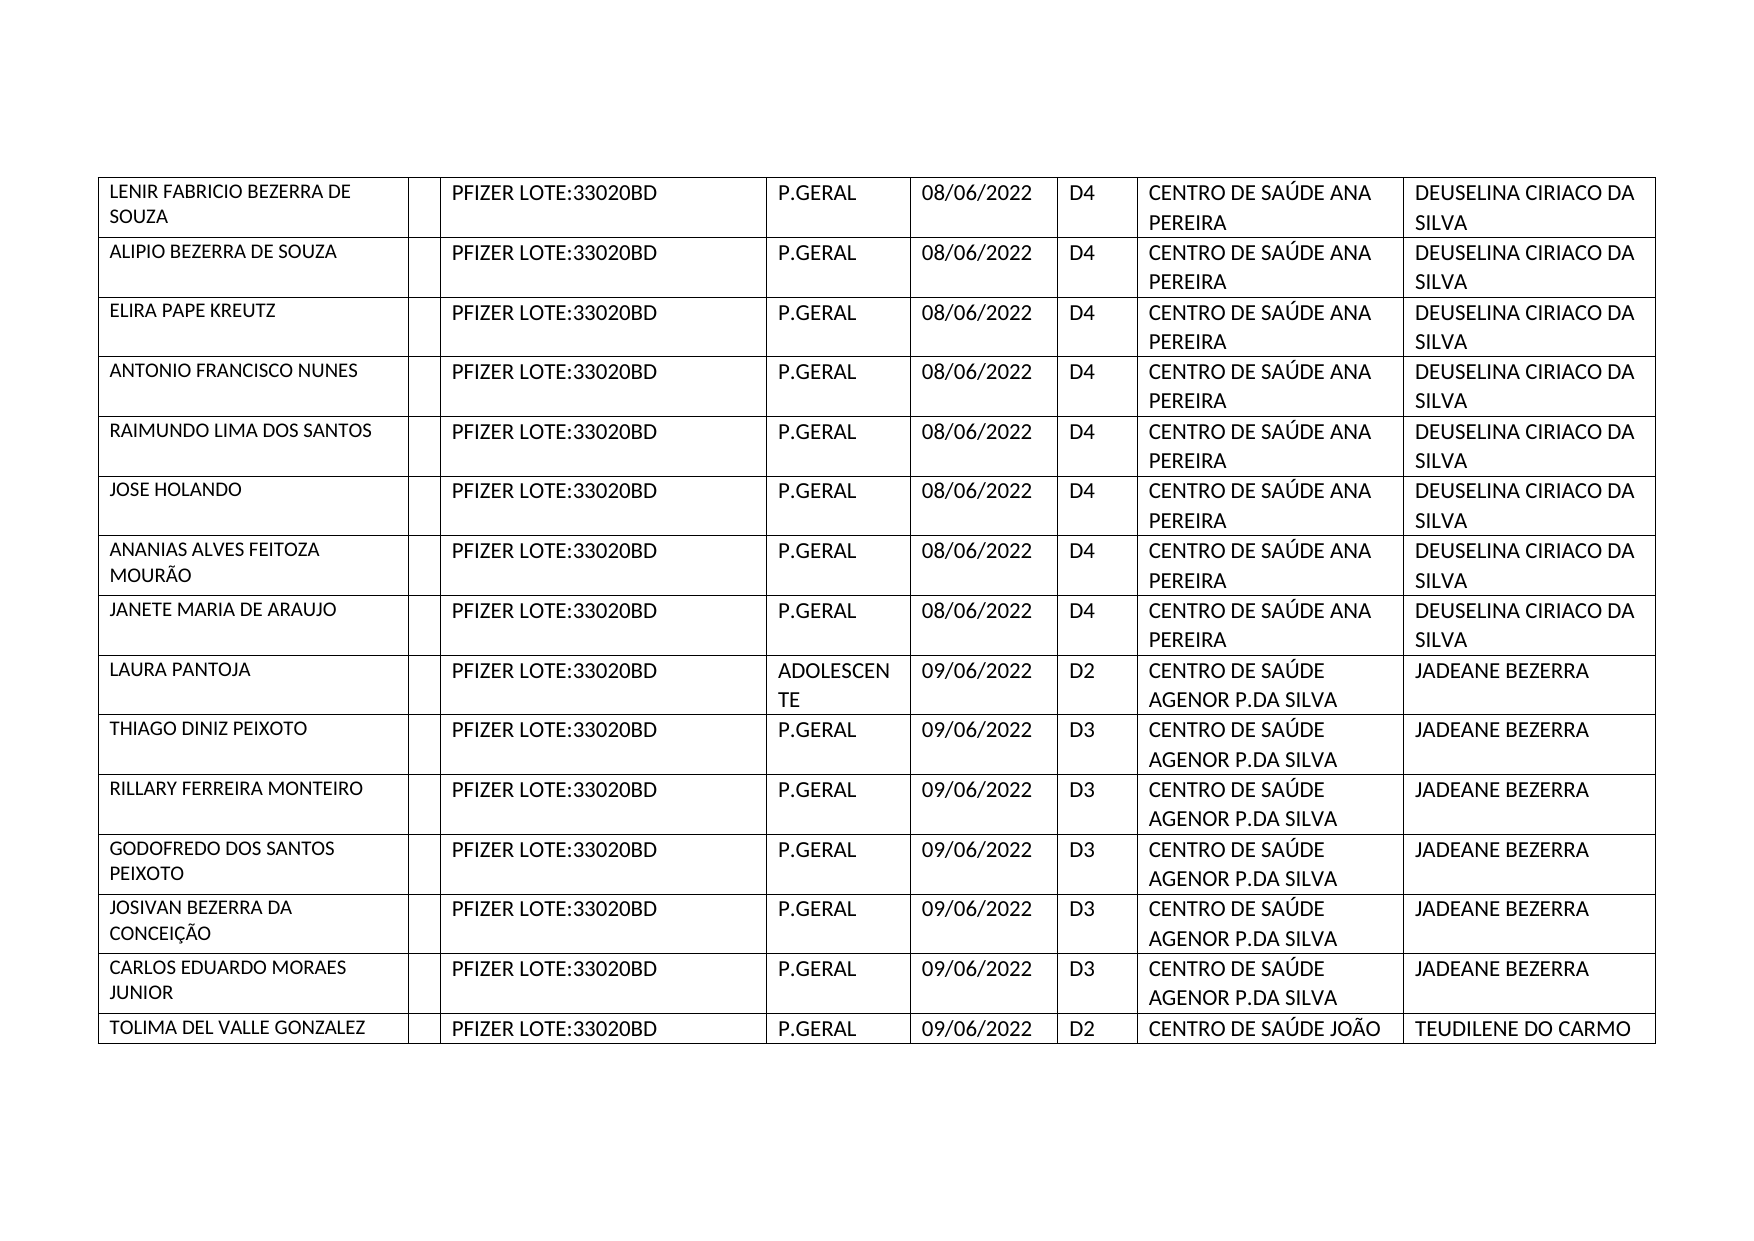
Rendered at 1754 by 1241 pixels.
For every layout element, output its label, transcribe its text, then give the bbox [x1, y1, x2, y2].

table_cell [409, 954, 440, 1013]
table_cell CENTRO DE SAÚDE ANA PEREIRA [1138, 536, 1403, 595]
table_cell 08/06/2022 [911, 477, 1057, 535]
table_cell DEUSELINA CIRIACO DA SILVA [1404, 536, 1655, 595]
table_cell [409, 178, 440, 237]
table_cell DEUSELINA CIRIACO DA SILVA [1404, 238, 1655, 297]
table_cell JADEANE BEZERRA [1404, 895, 1655, 953]
table_cell P.GERAL [767, 178, 910, 237]
table_cell P.GERAL [767, 477, 910, 535]
table_cell 08/06/2022 [911, 178, 1057, 237]
table_cell JADEANE BEZERRA [1404, 775, 1655, 834]
table_cell ANTONIO FRANCISCO NUNES [99, 357, 408, 416]
table_cell D4 [1058, 298, 1137, 356]
table_cell PFIZER LOTE:33020BD [441, 178, 766, 237]
table_cell RILLARY FERREIRA MONTEIRO [99, 775, 408, 834]
table_cell PFIZER LOTE:33020BD [441, 954, 766, 1013]
table_cell CENTRO DE SAÚDE AGENOR P.DA SILVA [1138, 656, 1403, 714]
table_cell P.GERAL [767, 238, 910, 297]
table_cell [409, 357, 440, 416]
table_cell D4 [1058, 357, 1137, 416]
table_cell DEUSELINA CIRIACO DA SILVA [1404, 298, 1655, 356]
table_cell 08/06/2022 [911, 417, 1057, 476]
table_cell P.GERAL [767, 536, 910, 595]
table_cell 09/06/2022 [911, 775, 1057, 834]
table_cell 08/06/2022 [911, 357, 1057, 416]
table_cell [409, 477, 440, 535]
table_cell CENTRO DE SAÚDE ANA PEREIRA [1138, 238, 1403, 297]
table_cell P.GERAL [767, 596, 910, 655]
table_cell JOSE HOLANDO [99, 477, 408, 535]
table_cell 08/06/2022 [911, 536, 1057, 595]
table_cell D3 [1058, 835, 1137, 893]
table_cell 09/06/2022 [911, 656, 1057, 714]
table_cell P.GERAL [767, 298, 910, 356]
table_cell CARLOS EDUARDO MORAES JUNIOR [99, 954, 408, 1013]
table_cell PFIZER LOTE:33020BD [441, 298, 766, 356]
table_cell CENTRO DE SAÚDE AGENOR P.DA SILVA [1138, 895, 1403, 953]
table_cell P.GERAL [767, 775, 910, 834]
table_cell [1138, 178, 1403, 237]
table_cell [409, 596, 440, 655]
table_cell 09/06/2022 [911, 715, 1057, 774]
table_cell LAURA PANTOJA [99, 656, 408, 714]
table_cell PFIZER LOTE:33020BD [441, 536, 766, 595]
table_cell P.GERAL [767, 895, 910, 953]
table_cell PFIZER LOTE:33020BD [441, 417, 766, 476]
table_cell D3 [1058, 775, 1137, 834]
table_cell PFIZER LOTE:33020BD [441, 656, 766, 714]
table_cell D4 [1058, 178, 1137, 237]
table_cell CENTRO DE SAÚDE ANA PEREIRA [1138, 596, 1403, 655]
table_cell P.GERAL [767, 835, 910, 893]
table_cell JADEANE BEZERRA [1404, 835, 1655, 893]
table_cell [409, 775, 440, 834]
table_cell DEUSELINA CIRIACO DA SILVA [1404, 417, 1655, 476]
table_cell ELIRA PAPE KREUTZ [99, 298, 408, 356]
table_cell PFIZER LOTE:33020BD [441, 835, 766, 893]
table_cell THIAGO DINIZ PEIXOTO [99, 715, 408, 774]
table_cell D2 [1058, 656, 1137, 714]
table_cell 08/06/2022 [911, 238, 1057, 297]
table_cell DEUSELINA CIRIACO DA SILVA [1404, 477, 1655, 535]
table_cell CENTRO DE SAÚDE ANA PEREIRA [1138, 357, 1403, 416]
table_cell 08/06/2022 [911, 596, 1057, 655]
table_cell JADEANE BEZERRA [1404, 715, 1655, 774]
table_cell PFIZER LOTE:33020BD [441, 775, 766, 834]
table_cell PFIZER LOTE:33020BD [441, 238, 766, 297]
table_cell [409, 536, 440, 595]
table_cell D2 [1058, 1014, 1137, 1043]
table_cell PFIZER LOTE:33020BD [441, 477, 766, 535]
table_cell PFIZER LOTE:33020BD [441, 596, 766, 655]
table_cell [1404, 1014, 1655, 1043]
table_cell [409, 238, 440, 297]
table_cell DEUSELINA CIRIACO DA SILVA [1404, 596, 1655, 655]
table_cell D4 [1058, 238, 1137, 297]
table_cell CENTRO DE SAÚDE AGENOR P.DA SILVA [1138, 835, 1403, 893]
table_cell [409, 656, 440, 714]
table_cell JANETE MARIA DE ARAUJO [99, 596, 408, 655]
table_cell 09/06/2022 [911, 895, 1057, 953]
table_cell [409, 835, 440, 893]
table_cell [409, 1014, 440, 1043]
table_cell 09/06/2022 [911, 835, 1057, 893]
table_cell [409, 895, 440, 953]
table_cell 08/06/2022 [911, 298, 1057, 356]
table_cell CENTRO DE SAÚDE AGENOR P.DA SILVA [1138, 954, 1403, 1013]
table_cell P.GERAL [767, 954, 910, 1013]
table_cell LENIR FABRICIO BEZERRA DE SOUZA [99, 178, 408, 237]
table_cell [1138, 1014, 1403, 1043]
table_cell 09/06/2022 [911, 954, 1057, 1013]
table_cell [409, 417, 440, 476]
table_cell PFIZER LOTE:33020BD [441, 1014, 766, 1043]
table_cell 09/06/2022 [911, 1014, 1057, 1043]
table_cell [409, 715, 440, 774]
table_cell CENTRO DE SAÚDE ANA PEREIRA [1138, 477, 1403, 535]
table_cell PFIZER LOTE:33020BD [441, 895, 766, 953]
table_cell P.GERAL [767, 417, 910, 476]
table_cell D4 [1058, 477, 1137, 535]
table_cell D3 [1058, 954, 1137, 1013]
table_cell CENTRO DE SAÚDE ANA PEREIRA [1138, 417, 1403, 476]
table_cell D3 [1058, 895, 1137, 953]
table_cell D3 [1058, 715, 1137, 774]
table_cell ANANIAS ALVES FEITOZA MOURÃO [99, 536, 408, 595]
table_cell JOSIVAN BEZERRA DA CONCEIÇÃO [99, 895, 408, 953]
table_cell PFIZER LOTE:33020BD [441, 357, 766, 416]
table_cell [1404, 178, 1655, 237]
table_cell D4 [1058, 536, 1137, 595]
table_cell D4 [1058, 596, 1137, 655]
table_cell PFIZER LOTE:33020BD [441, 715, 766, 774]
table_cell CENTRO DE SAÚDE AGENOR P.DA SILVA [1138, 715, 1403, 774]
table_cell CENTRO DE SAÚDE ANA PEREIRA [1138, 298, 1403, 356]
table_cell D4 [1058, 417, 1137, 476]
table_cell JADEANE BEZERRA [1404, 954, 1655, 1013]
table_cell ADOLESCENTE [767, 656, 910, 714]
table_cell RAIMUNDO LIMA DOS SANTOS [99, 417, 408, 476]
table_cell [99, 1014, 408, 1043]
table_cell GODOFREDO DOS SANTOS PEIXOTO [99, 835, 408, 893]
table_cell CENTRO DE SAÚDE AGENOR P.DA SILVA [1138, 775, 1403, 834]
table_cell DEUSELINA CIRIACO DA SILVA [1404, 357, 1655, 416]
table_cell P.GERAL [767, 715, 910, 774]
table_cell JADEANE BEZERRA [1404, 656, 1655, 714]
table_cell ALIPIO BEZERRA DE SOUZA [99, 238, 408, 297]
table_cell P.GERAL [767, 357, 910, 416]
table_cell [409, 298, 440, 356]
table_cell P.GERAL [767, 1014, 910, 1043]
